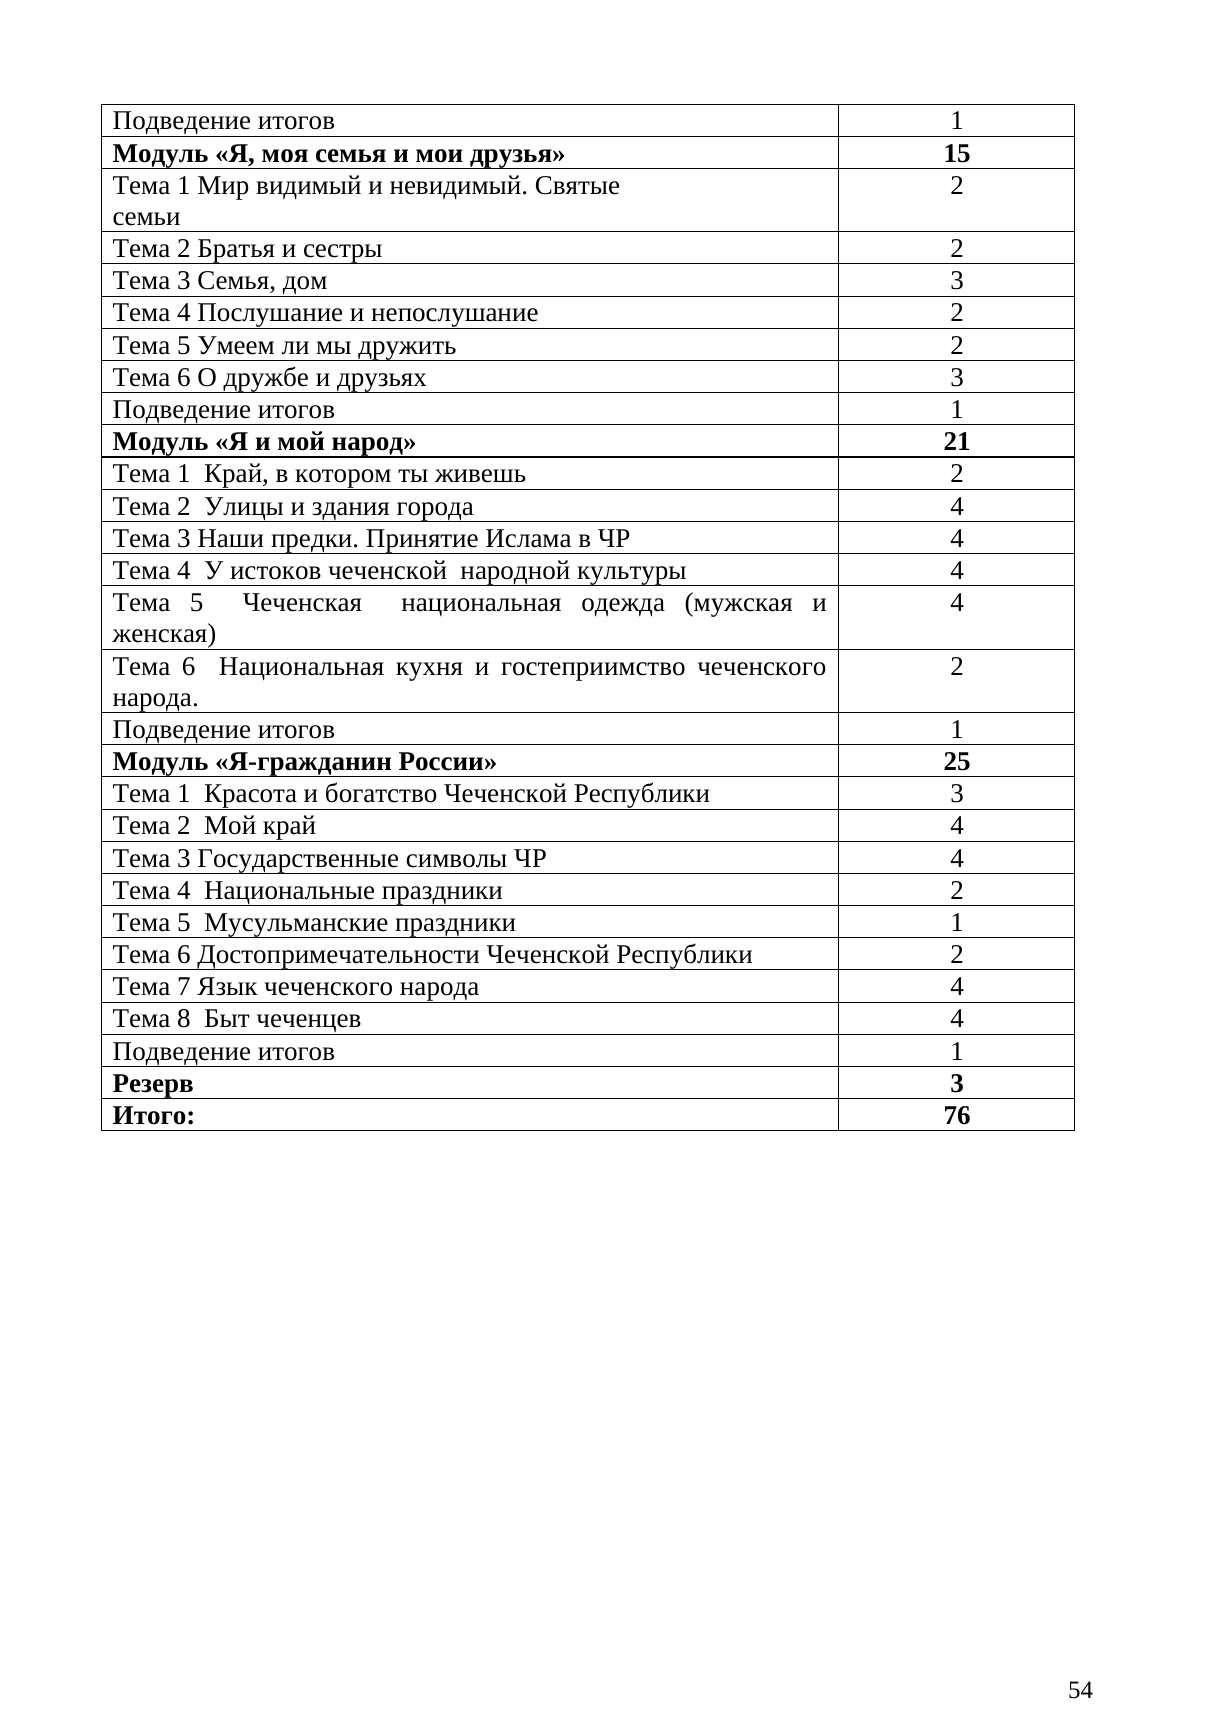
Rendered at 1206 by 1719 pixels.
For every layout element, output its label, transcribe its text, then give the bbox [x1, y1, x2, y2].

table_cell Подведение итогов [102, 105, 838, 136]
table_cell Модуль «Я-гражданин России» [102, 745, 838, 776]
table_cell Тема 5 Чеченская национальная одежда (мужская и женская) [102, 586, 838, 648]
table_cell Тема 1 Мир видимый и невидимый. Святые семьи [102, 169, 838, 231]
table_cell 21 [839, 425, 1074, 456]
table_cell 2 [839, 297, 1074, 328]
table_cell 4 [839, 1003, 1074, 1034]
table_cell Тема 2 Улицы и здания города [102, 490, 838, 521]
table_cell Тема 6 Национальная кухня и гостеприимство чеченского народа. [102, 650, 838, 712]
table_cell 2 [839, 938, 1074, 969]
table_cell 4 [839, 970, 1074, 1002]
table_cell Модуль «Я и мой народ» [102, 425, 838, 456]
table_cell Тема 8 Быт чеченцев [102, 1003, 838, 1034]
table_cell 3 [839, 264, 1074, 296]
table_cell Тема 6 Достопримечательности Чеченской Республики [102, 938, 838, 969]
table_cell 1 [839, 1035, 1074, 1066]
table_cell 1 [839, 713, 1074, 744]
table_cell Тема 6 О дружбе и друзьях [102, 361, 838, 392]
table_cell Модуль «Я, моя семья и мои друзья» [102, 137, 838, 168]
table_cell Тема 4 У истоков чеченской народной культуры [102, 554, 838, 585]
table_cell Тема 7 Язык чеченского народа [102, 970, 838, 1002]
table_cell 4 [839, 586, 1074, 648]
table_cell Итого: [102, 1099, 838, 1130]
table_cell 3 [839, 777, 1074, 808]
table_cell 4 [839, 554, 1074, 585]
table_cell 3 [839, 1067, 1074, 1098]
table_cell Тема 3 Государственные символы ЧР [102, 842, 838, 873]
table_cell Подведение итогов [102, 393, 838, 424]
table_cell Тема 3 Наши предки. Принятие Ислама в ЧР [102, 522, 838, 553]
table_cell 76 [839, 1099, 1074, 1130]
table_cell 25 [839, 745, 1074, 776]
table_cell Тема 4 Послушание и непослушание [102, 297, 838, 328]
table_cell 4 [839, 490, 1074, 521]
table_cell 2 [839, 232, 1074, 263]
table_cell Тема 4 Национальные праздники [102, 874, 838, 905]
table_cell 15 [839, 137, 1074, 168]
table_cell 2 [839, 874, 1074, 905]
table_cell 2 [839, 169, 1074, 231]
table_cell 4 [839, 810, 1074, 841]
table_cell 2 [839, 458, 1074, 489]
table_cell 4 [839, 842, 1074, 873]
table_cell Тема 1 Край, в котором ты живешь [102, 458, 838, 489]
table_cell Резерв [102, 1067, 838, 1098]
table_cell Тема 5 Умеем ли мы дружить [102, 329, 838, 360]
table_cell 1 [839, 906, 1074, 937]
table_cell Тема 2 Братья и сестры [102, 232, 838, 263]
table_cell 3 [839, 361, 1074, 392]
table_cell 1 [839, 105, 1074, 136]
table_cell Подведение итогов [102, 1035, 838, 1066]
table_cell 1 [839, 393, 1074, 424]
table_cell Тема 5 Мусульманские праздники [102, 906, 838, 937]
table_cell Тема 3 Семья, дом [102, 264, 838, 296]
table_cell 2 [839, 329, 1074, 360]
table_cell 2 [839, 650, 1074, 712]
table_cell Подведение итогов [102, 713, 838, 744]
table_cell Тема 1 Красота и богатство Чеченской Республики [102, 777, 838, 808]
table_cell Тема 2 Мой край [102, 810, 838, 841]
table_cell 4 [839, 522, 1074, 553]
